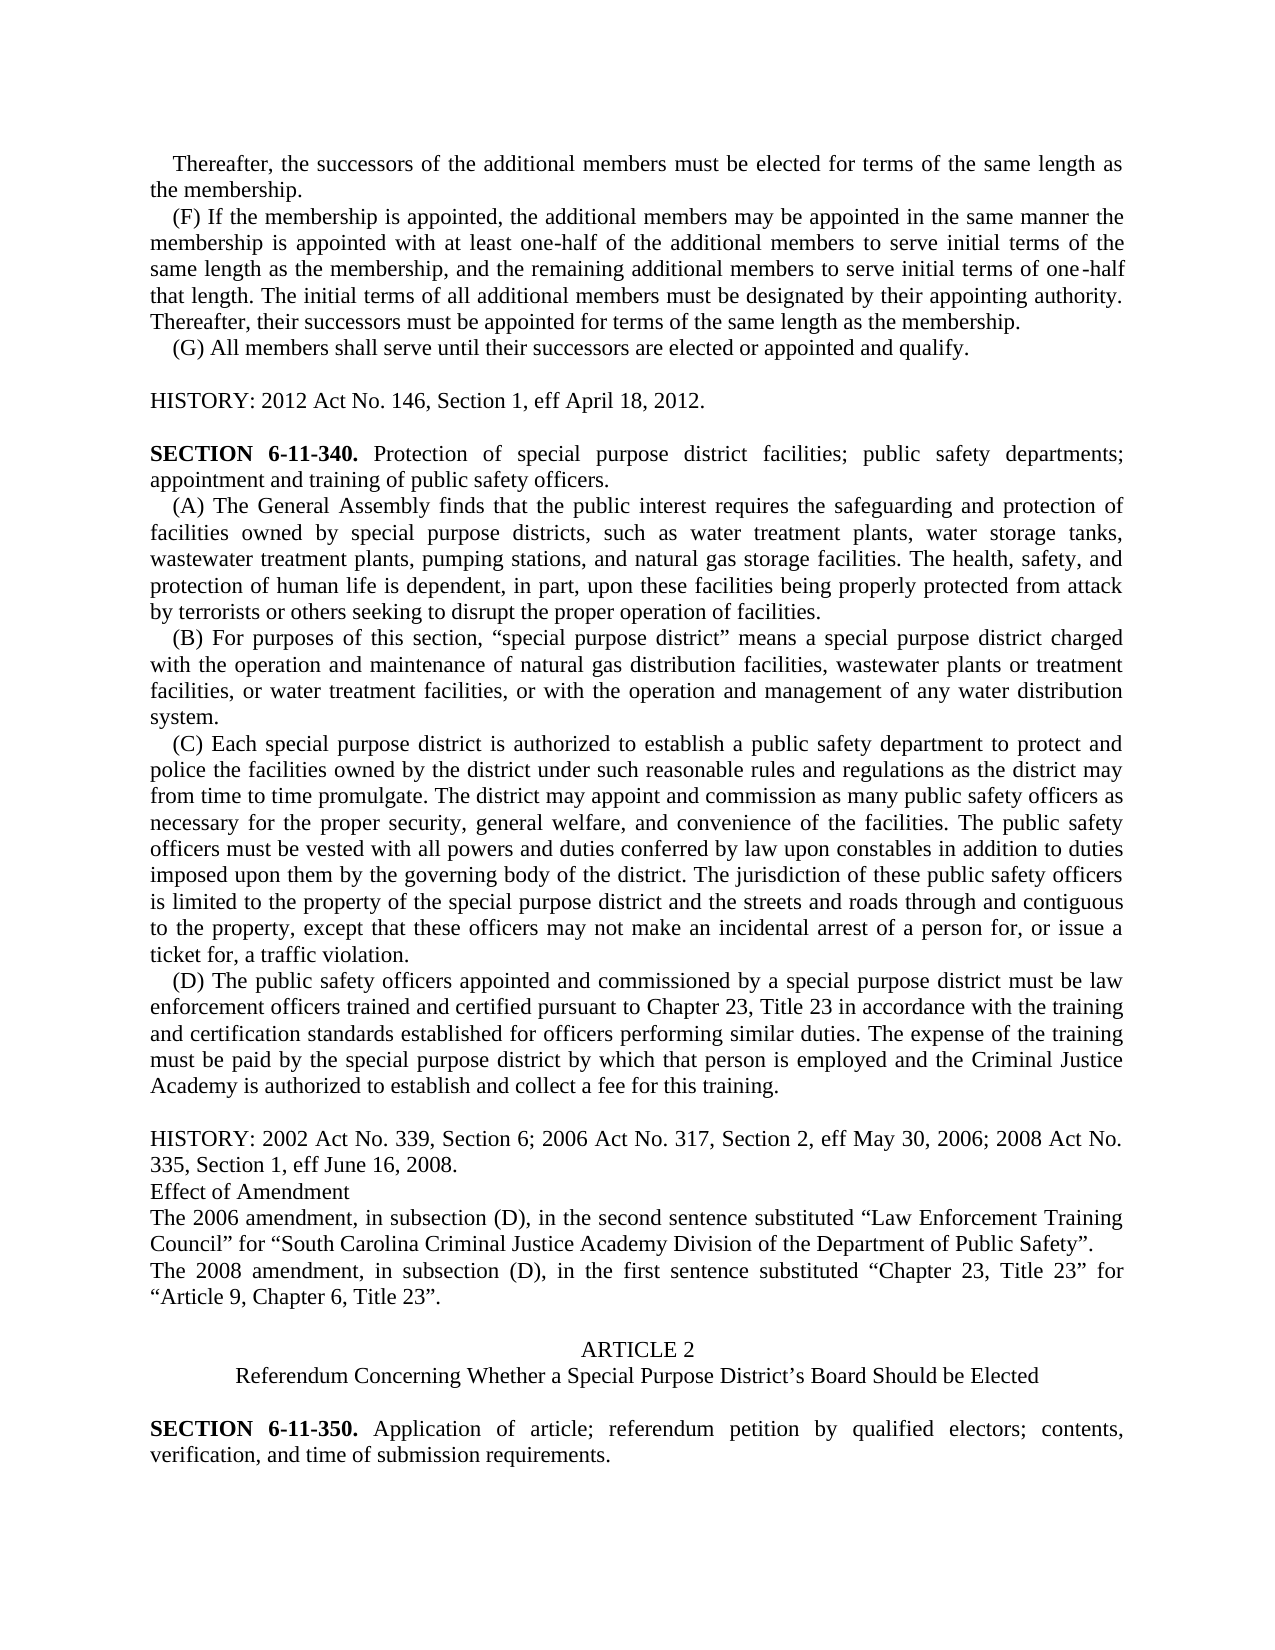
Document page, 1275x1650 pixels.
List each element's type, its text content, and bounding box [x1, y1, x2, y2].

text HISTORY: 2002 Act No. 339, Section 6; 2006 Act No. 317, Section 2, eff May 30, 2006; 2008 Act No. 335, Section 1, eff June 16, 2008. [150, 1125, 1125, 1178]
text (G) All members shall serve until their successors are elected or appointed and qualify. [150, 334, 1125, 361]
text SECTION 6-11-350. Application of article; referendum petition by qualified electors; contents, verification, and time of submission requirements. [150, 1415, 1125, 1468]
text (B) For purposes of this section, “special purpose district” means a special purpose district charged with the operation and maintenance of natural gas distribution facilities, wastewater plants or treatment facilities, or water treatment facilities, or with the operation and management of any water distribution system. [150, 624, 1125, 730]
text ARTICLE 2 [150, 1336, 1125, 1362]
text The 2008 amendment, in subsection (D), in the first sentence substituted “Chapter 23, Title 23” for “Article 9, Chapter 6, Title 23”. [150, 1257, 1125, 1309]
text (C) Each special purpose district is authorized to establish a public safety department to protect and police the facilities owned by the district under such reasonable rules and regulations as the district may from time to time promulgate. The district may appoint and commission as many public safety officers as necessary for the proper security, general welfare, and convenience of the facilities. The public safety officers must be vested with all powers and duties conferred by law upon constables in addition to duties imposed upon them by the governing body of the district. The jurisdiction of these public safety officers is limited to the property of the special purpose district and the streets and roads through and contiguous to the property, except that these officers may not make an incidental arrest of a person for, or issue a ticket for, a traffic violation. [150, 730, 1125, 967]
text The 2006 amendment, in subsection (D), in the second sentence substituted “Law Enforcement Training Council” for “South Carolina Criminal Justice Academy Division of the Department of Public Safety”. [150, 1204, 1125, 1257]
text (F) If the membership is appointed, the additional members may be appointed in the same manner the membership is appointed with at least one-half of the additional members to serve initial terms of the same length as the membership, and the remaining additional members to serve initial terms of one-half that length. The initial terms of all additional members must be designated by their appointing authority. Thereafter, their successors must be appointed for terms of the same length as the membership. [150, 203, 1125, 334]
text (D) The public safety officers appointed and commissioned by a special purpose district must be law enforcement officers trained and certified pursuant to Chapter 23, Title 23 in accordance with the training and certification standards established for officers performing similar duties. The expense of the training must be paid by the special purpose district by which that person is employed and the Criminal Justice Academy is authorized to establish and collect a fee for this training. [150, 967, 1125, 1099]
text Thereafter, the successors of the additional members must be elected for terms of the same length as the membership. [150, 150, 1125, 203]
text (A) The General Assembly finds that the public interest requires the safeguarding and protection of facilities owned by special purpose districts, such as water treatment plants, water storage tanks, wastewater treatment plants, pumping stations, and natural gas storage facilities. The health, safety, and protection of human life is dependent, in part, upon these facilities being properly protected from attack by terrorists or others seeking to disrupt the proper operation of facilities. [150, 493, 1125, 624]
text Referendum Concerning Whether a Special Purpose District’s Board Should be Elected [150, 1362, 1125, 1389]
text Effect of Amendment [150, 1178, 1125, 1204]
text HISTORY: 2012 Act No. 146, Section 1, eff April 18, 2012. [150, 387, 1125, 413]
text SECTION 6-11-340. Protection of special purpose district facilities; public safety departments; appointment and training of public safety officers. [150, 440, 1125, 493]
